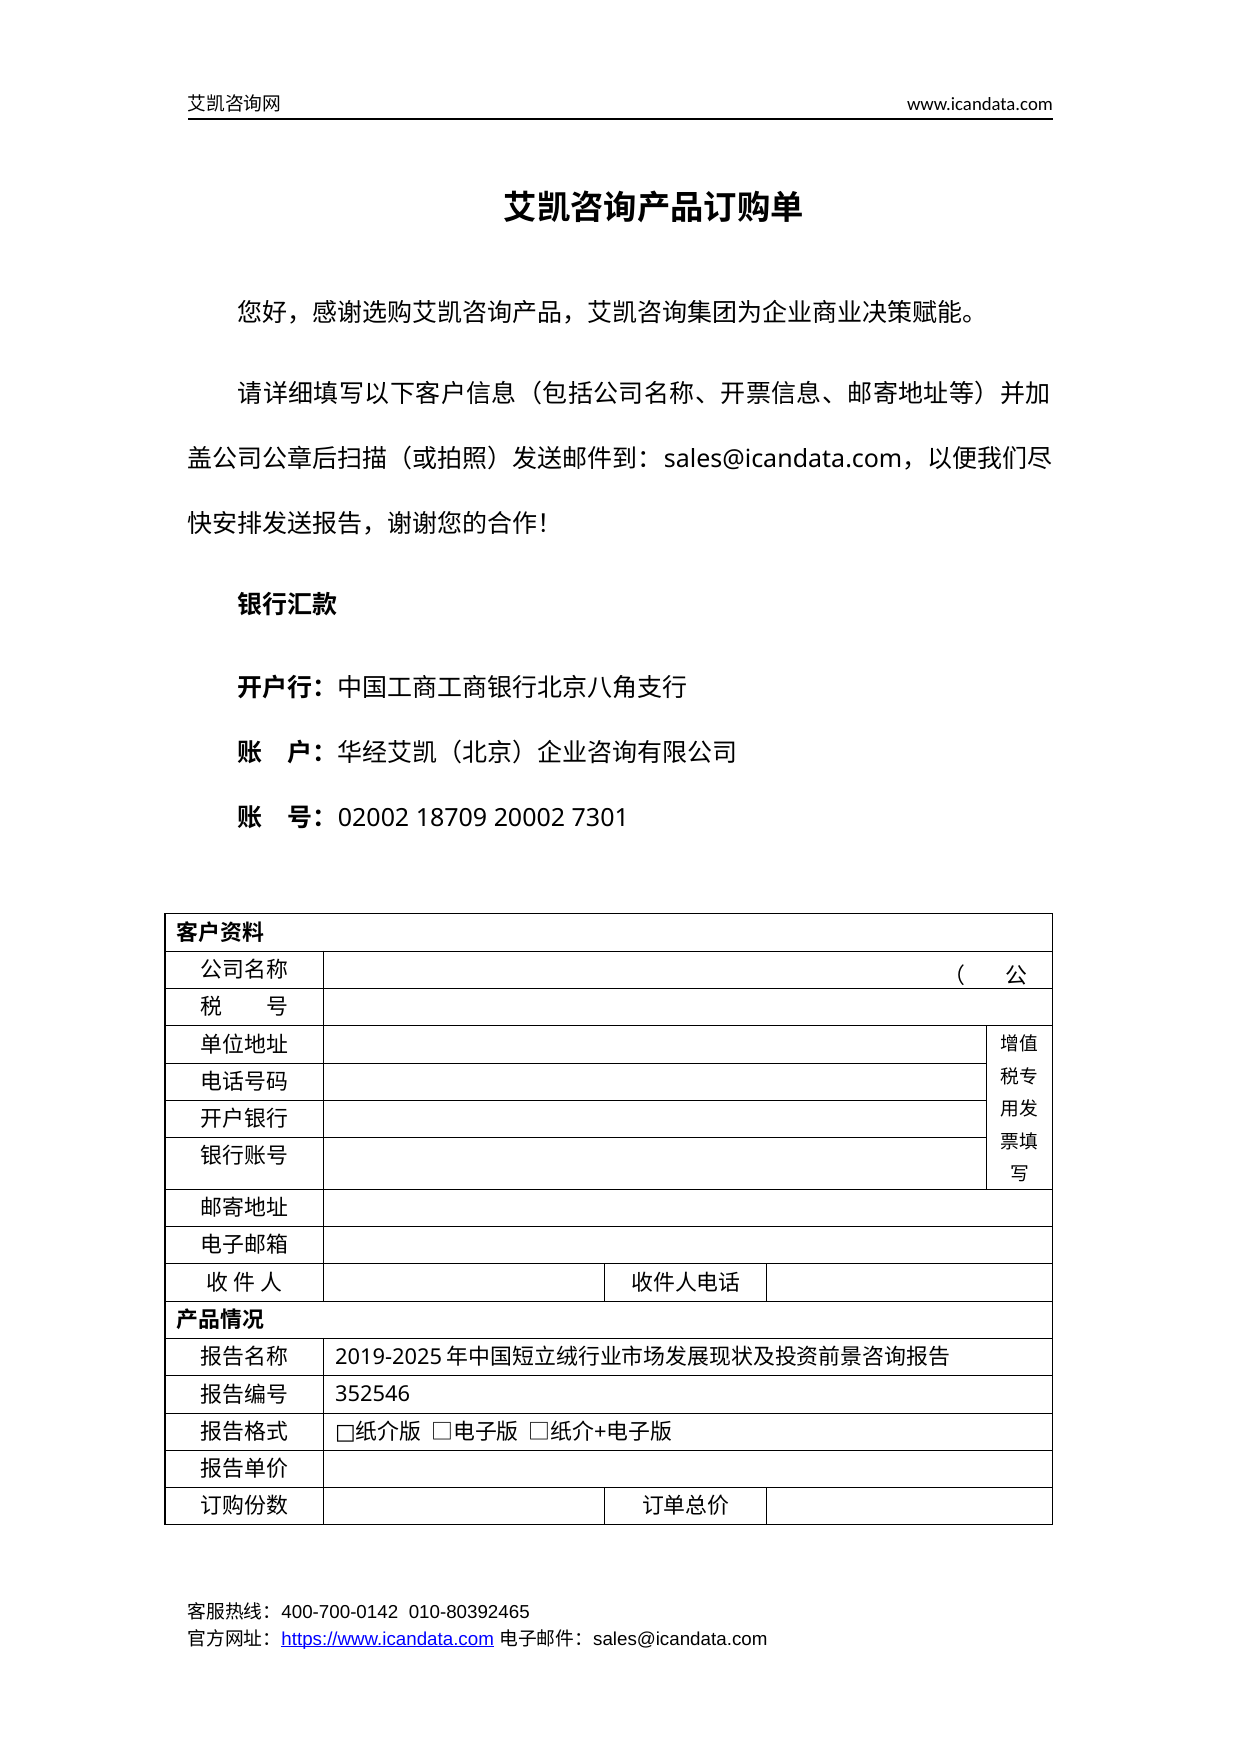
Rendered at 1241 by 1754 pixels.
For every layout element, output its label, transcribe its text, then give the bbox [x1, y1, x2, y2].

table_cell 订单总价 [605, 1488, 766, 1524]
table_cell 增值税专用发票填写 [987, 1026, 1052, 1189]
table_cell [767, 1264, 1052, 1301]
text 开户行：中国工商工商银行北京八角支行 [187, 653, 1053, 718]
table_cell □纸介版 □电子版 □纸介+电子版 [324, 1414, 1052, 1450]
table_cell 报告名称 [166, 1339, 323, 1375]
table_cell 352546 [324, 1376, 1052, 1412]
text 账 户：华经艾凯（北京）企业咨询有限公司 [187, 718, 1053, 783]
table_cell 收件人电话 [605, 1264, 766, 1301]
table_cell 电话号码 [166, 1064, 323, 1100]
table_cell 公司名称 [166, 952, 323, 988]
table_cell 收 件 人 [166, 1264, 323, 1301]
text 银行汇款 [187, 570, 1053, 635]
table_cell 报告格式 [166, 1414, 323, 1450]
table_cell 订购份数 [166, 1488, 323, 1524]
table_cell [767, 1488, 1052, 1524]
table_cell 报告编号 [166, 1376, 323, 1412]
table_cell [324, 1138, 986, 1189]
text 艾凯咨询产品订购单 [187, 172, 1053, 237]
table_cell [324, 1451, 1052, 1487]
table_cell 单位地址 [166, 1026, 323, 1062]
table_cell [324, 1488, 604, 1524]
text 账 号：02002 18709 20002 7301 [187, 783, 1053, 848]
table_cell 邮寄地址 [166, 1190, 323, 1226]
table_header 客户资料 [166, 914, 1052, 951]
table_cell 银行账号 [166, 1138, 323, 1189]
table_cell 产品情况 [166, 1302, 1052, 1338]
table_cell 开户银行 [166, 1101, 323, 1137]
table_cell [324, 1190, 1052, 1226]
table_cell [324, 989, 1052, 1025]
table_cell [324, 1101, 986, 1137]
table_cell [324, 1064, 986, 1100]
table_cell [324, 952, 1052, 988]
table_cell [324, 1264, 604, 1301]
text 您好，感谢选购艾凯咨询产品，艾凯咨询集团为企业商业决策赋能。 [187, 278, 1053, 343]
table_cell 电子邮箱 [166, 1227, 323, 1263]
table_cell [324, 1227, 1052, 1263]
table_cell [324, 1026, 986, 1062]
text 请详细填写以下客户信息（包括公司名称、开票信息、邮寄地址等）并加盖公司公章后扫描（或拍照）发送邮件到：sales@icandata.com，以便我们尽快安排发送报告，谢谢您的合作！ [187, 359, 1053, 554]
table_cell 2019-2025年中国短立绒行业市场发展现状及投资前景咨询报告 [324, 1339, 1052, 1375]
table_cell 报告单价 [166, 1451, 323, 1487]
table_cell 税 号 [166, 989, 323, 1025]
